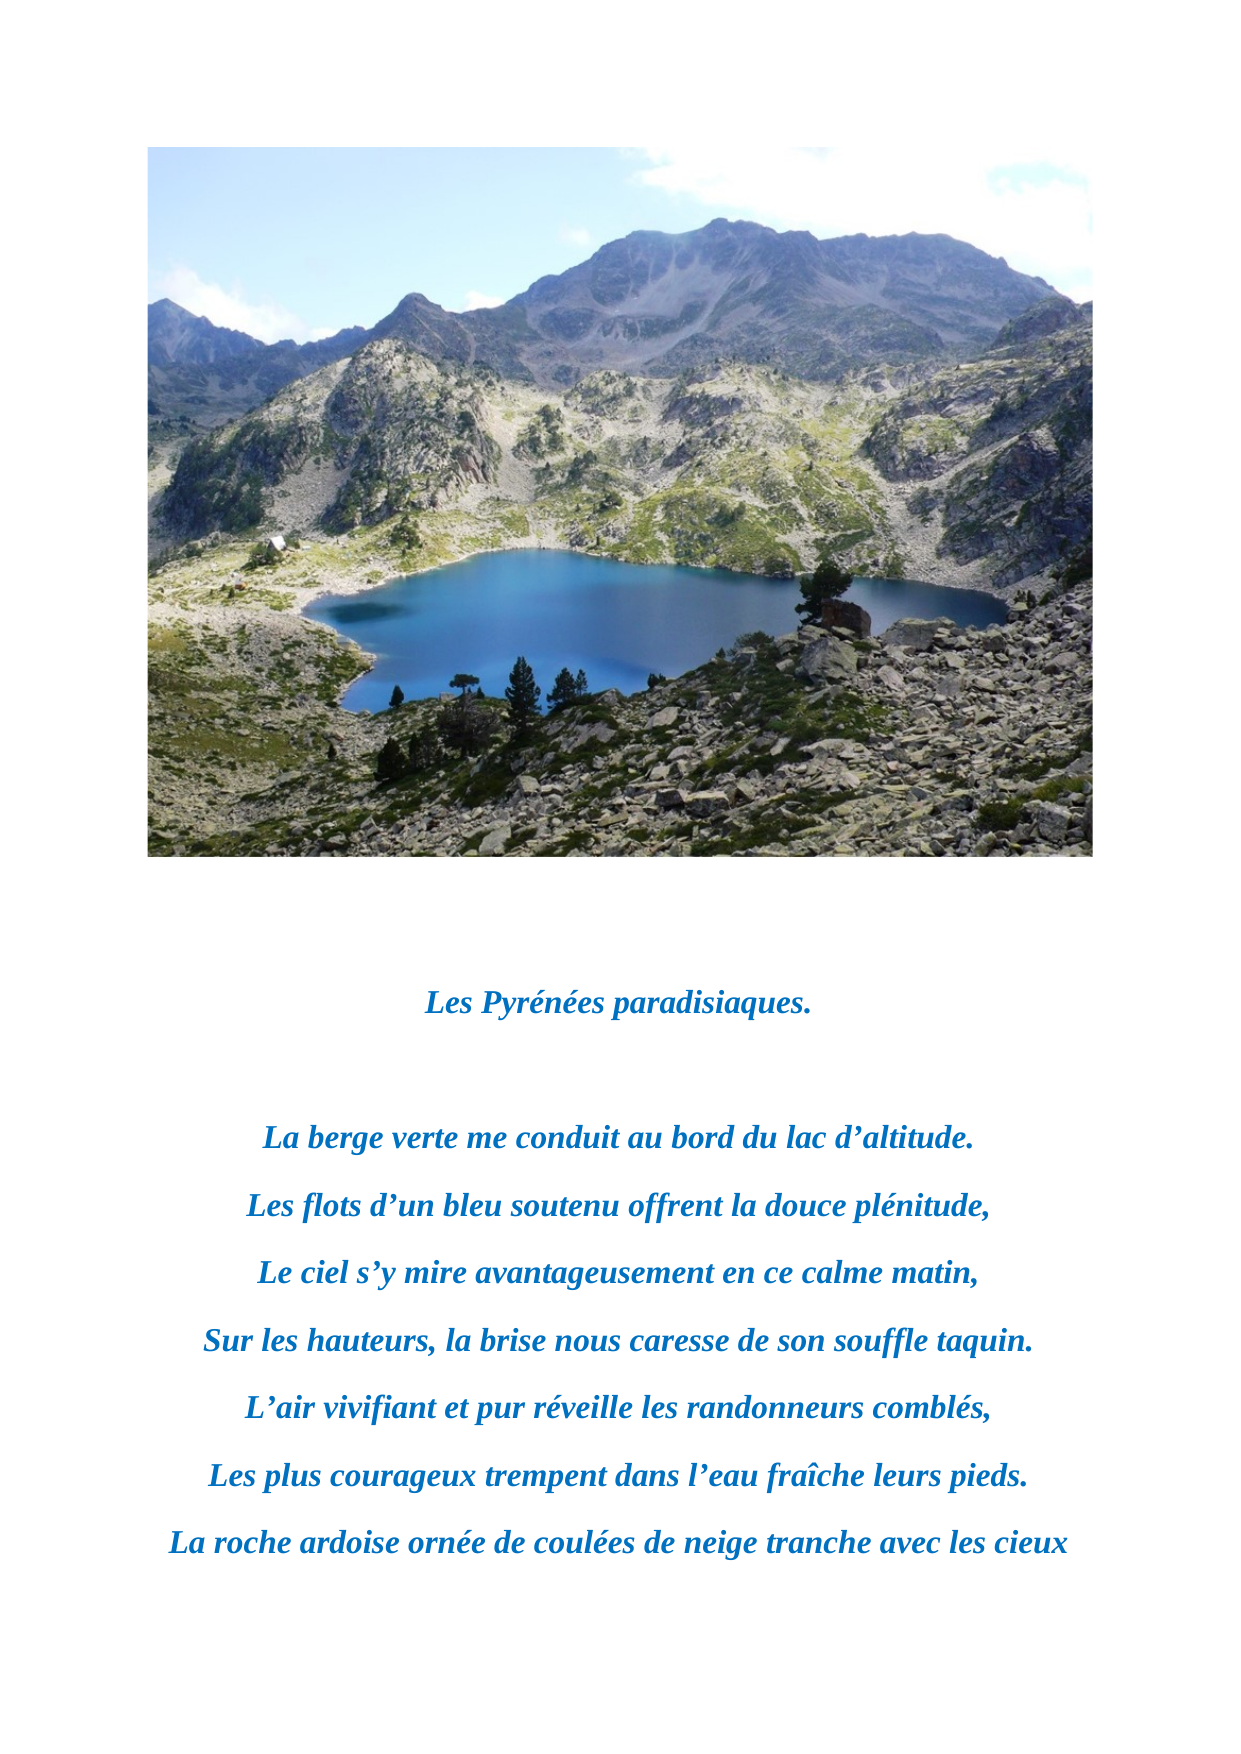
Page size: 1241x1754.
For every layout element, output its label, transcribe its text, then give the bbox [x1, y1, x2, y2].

text Sur les hauteurs, la brise nous caresse de son souffle taquin. [148, 1320, 1093, 1358]
text Les plus courageux trempent dans l’eau fraîche leurs pieds. [148, 1455, 1093, 1493]
text Les flots d’un bleu soutenu offrent la douce plénitude, [148, 1185, 1093, 1223]
text La roche ardoise ornée de coulées de neige tranche avec les cieux [148, 1522, 1093, 1561]
text Le ciel s’y mire avantageusement en ce calme matin, [148, 1252, 1093, 1291]
picture [147, 147, 1093, 858]
text La berge verte me conduit au bord du lac d’altitude. [148, 1117, 1093, 1156]
text Les Pyrénées paradisiaques. [148, 982, 1093, 1021]
text L’air vivifiant et pur réveille les randonneurs comblés, [148, 1387, 1093, 1426]
